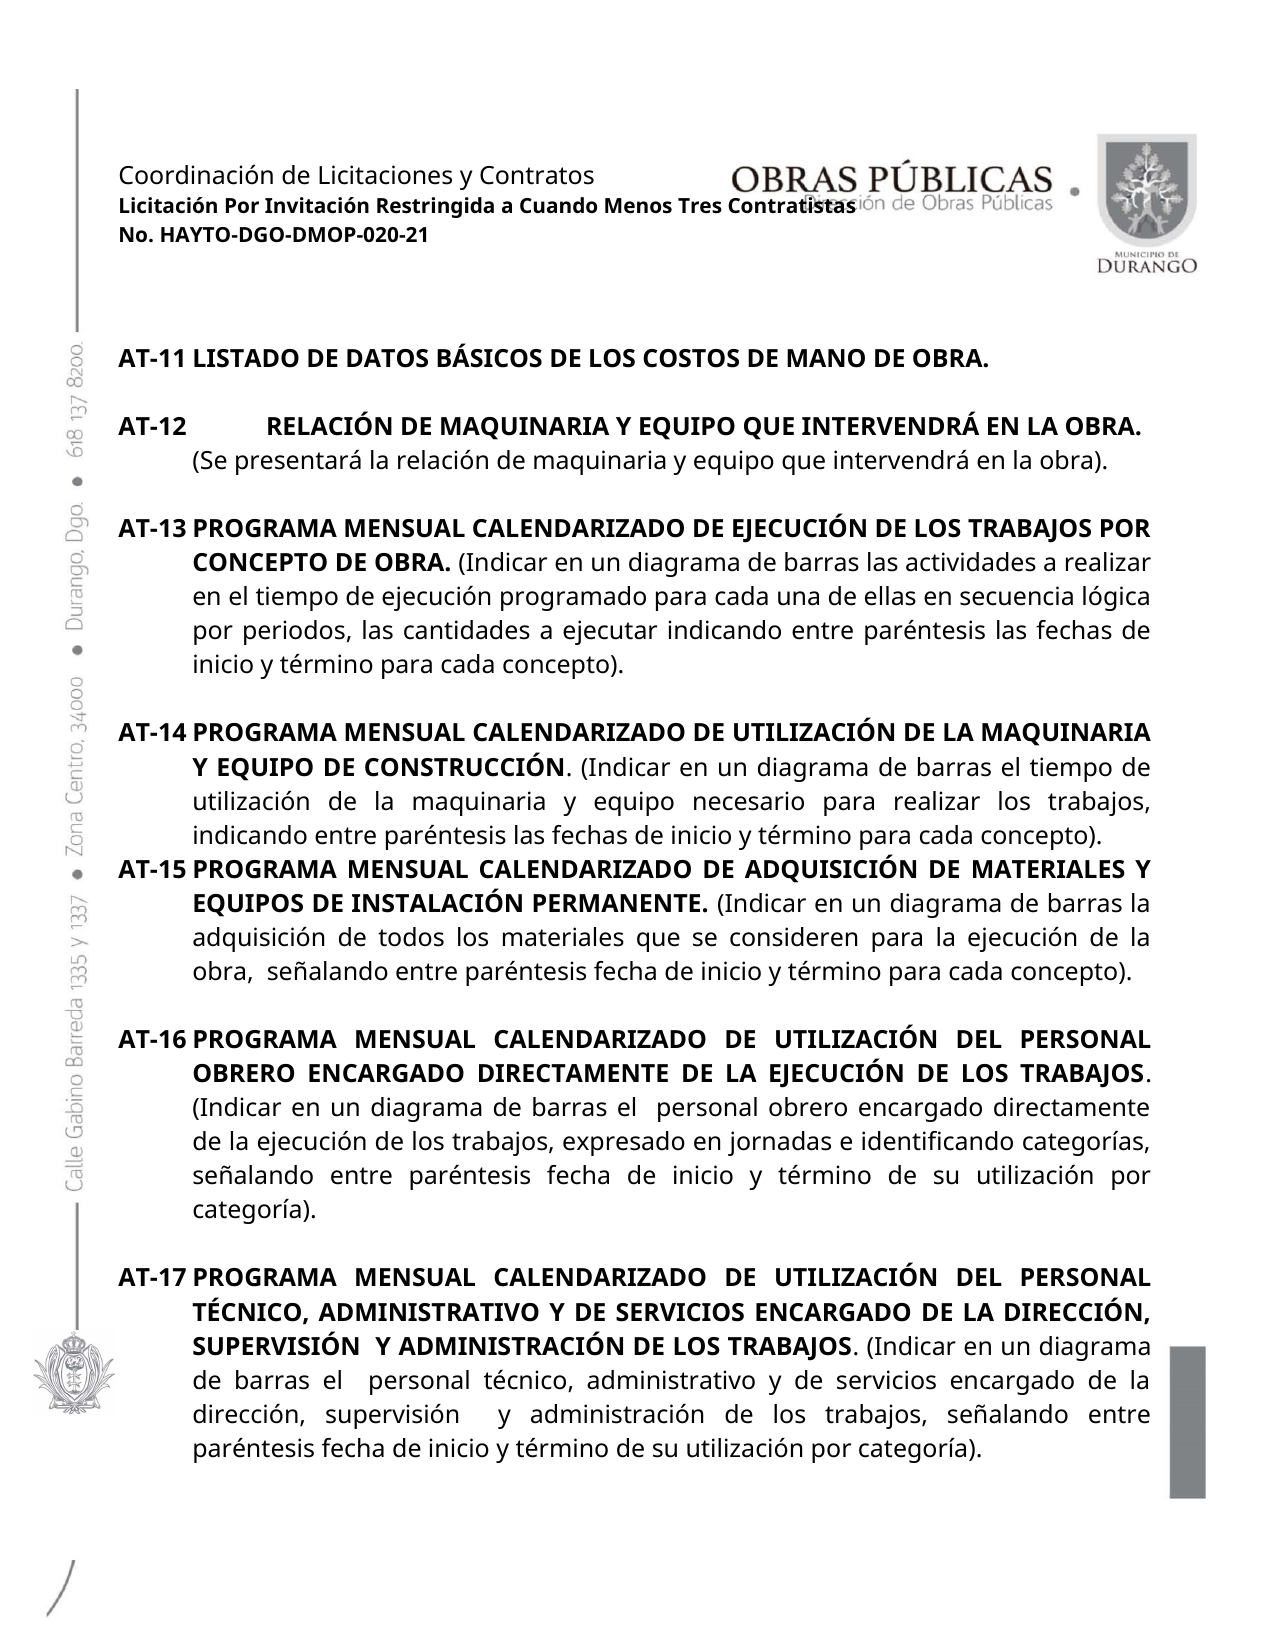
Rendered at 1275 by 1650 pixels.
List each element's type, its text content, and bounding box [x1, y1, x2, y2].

text AT-16 PROGRAMA MENSUAL CALENDARIZADO DE UTILIZACIÓN DEL PERSONAL OBRERO ENCARGADO DIRECTAMENTE DE LOS TRABAJOS. (Indicar en un diagrama de barras el personal obrero encargado directamente de la ejecución de los trabajos, expresado en jornadas e identificando categorías, señalando entre paréntesis fecha de inicio y término de su utilización por categoría). [118, 1022, 1152, 1226]
text AT-14 PROGRAMA MENSUAL CALENDARIZADO DE UTILIZACIÓN DE EQUIPO DE CONSTRUCCIÓN. (Indicar en un diagrama de barras el tiempo de utilización de la maquinaria y equipo necesario para realizar los trabajos, indicando entre paréntesis las fechas de inicio y término para cada concepto). [118, 715, 1152, 851]
text AT-13 PROGRAMA MENSUAL CALENDARIZADO DE EJECUCIÓN DE LOS TRABAJOS POR CONCEPTO DE OBRA. (Indicar en un diagrama de barras las actividades a realizar en el tiempo de ejecución programado para cada una de ellas en secuencia lógica por periodos, las cantidades a ejecutar indicando entre paréntesis las fechas de inicio y término para cada concepto). [118, 511, 1152, 681]
picture [31, 89, 1206, 1650]
text AT-11 LISTADO DE DATOS BÁSICOS DE LOS COSTOS DE MANO DE OBRA. [118, 340, 1152, 374]
text AT-12 RELACIÓN DE MAQUINARIA Y EQUIPO QUE INTERVENDRÁ EN LA OBRA. [118, 408, 1152, 443]
text AT-17 PROGRAMA MENSUAL CALENDARIZADO DE UTILIZACIÓN DEL PERSONAL TÉCNICO, ADMINISTRATIVO Y DE SERVICIOS ENCARGADO DE , SUPERVISIÓN Y ADMINISTRACIÓN DE LOS TRABAJOS. (Indicar en un diagrama de barras el personal técnico, administrativo y de servicios encargado de la dirección, supervisión y administración de los trabajos, señalando entre paréntesis fecha de inicio y término de su utilización por categoría). [118, 1260, 1152, 1464]
text AT-15 PROGRAMA MENSUAL CALENDARIZADO DE ADQUISICIÓN DE MATERIALES Y EQUIPOS DE INSTALACIÓN PERMANENTE. (Indicar en un diagrama de barras la adquisición de todos los materiales que se consideren para la ejecución de la obra, señalando entre paréntesis fecha de inicio y término para cada concepto). [118, 851, 1152, 988]
text (Se presentará la relación de maquinaria y equipo que intervendrá en la obra). [118, 443, 1152, 477]
